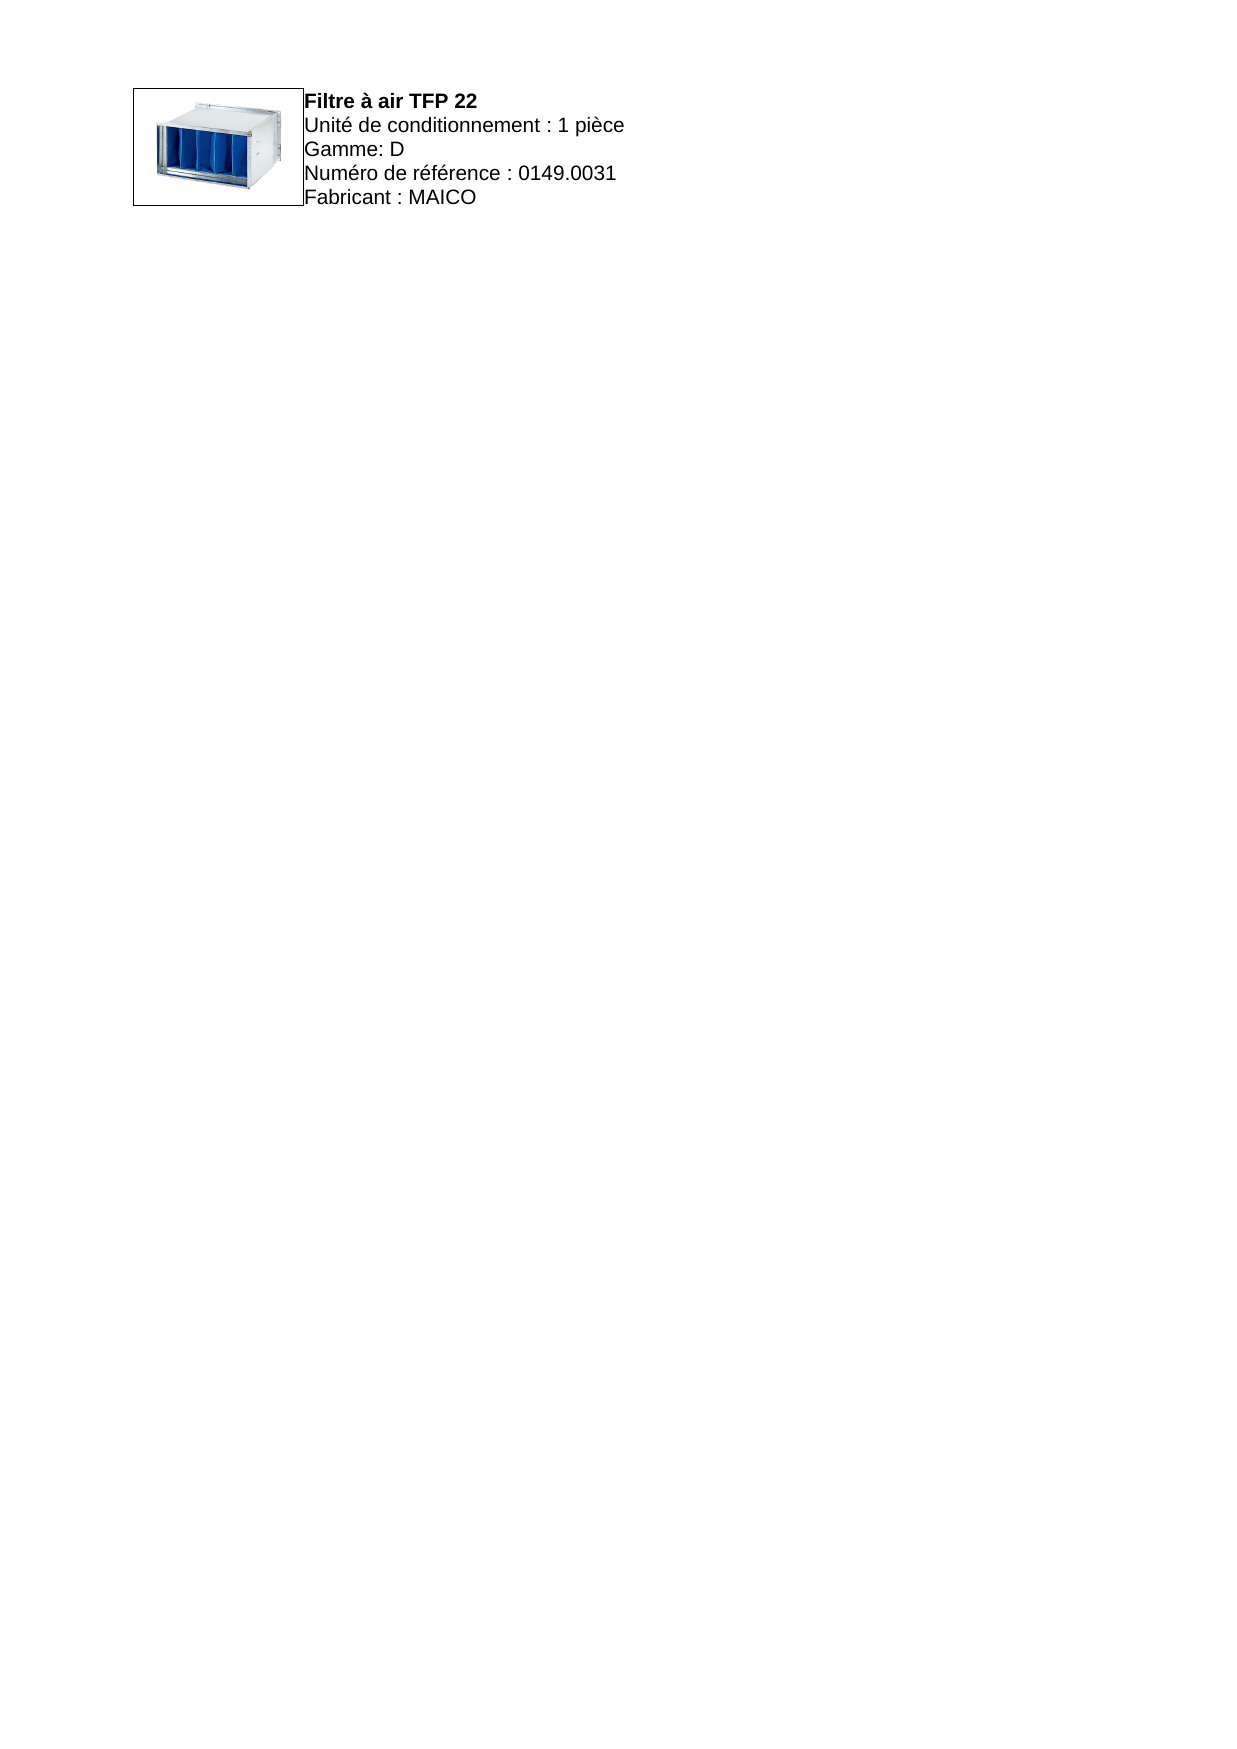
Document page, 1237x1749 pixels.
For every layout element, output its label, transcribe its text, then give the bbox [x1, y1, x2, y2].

picture [134, 89, 303, 205]
text Filtre à air TFP 22Unité de conditionnement : 1 pièceGamme: D Numéro de référence : 0149.0031Fabricant : MAICO [133, 89, 1148, 208]
